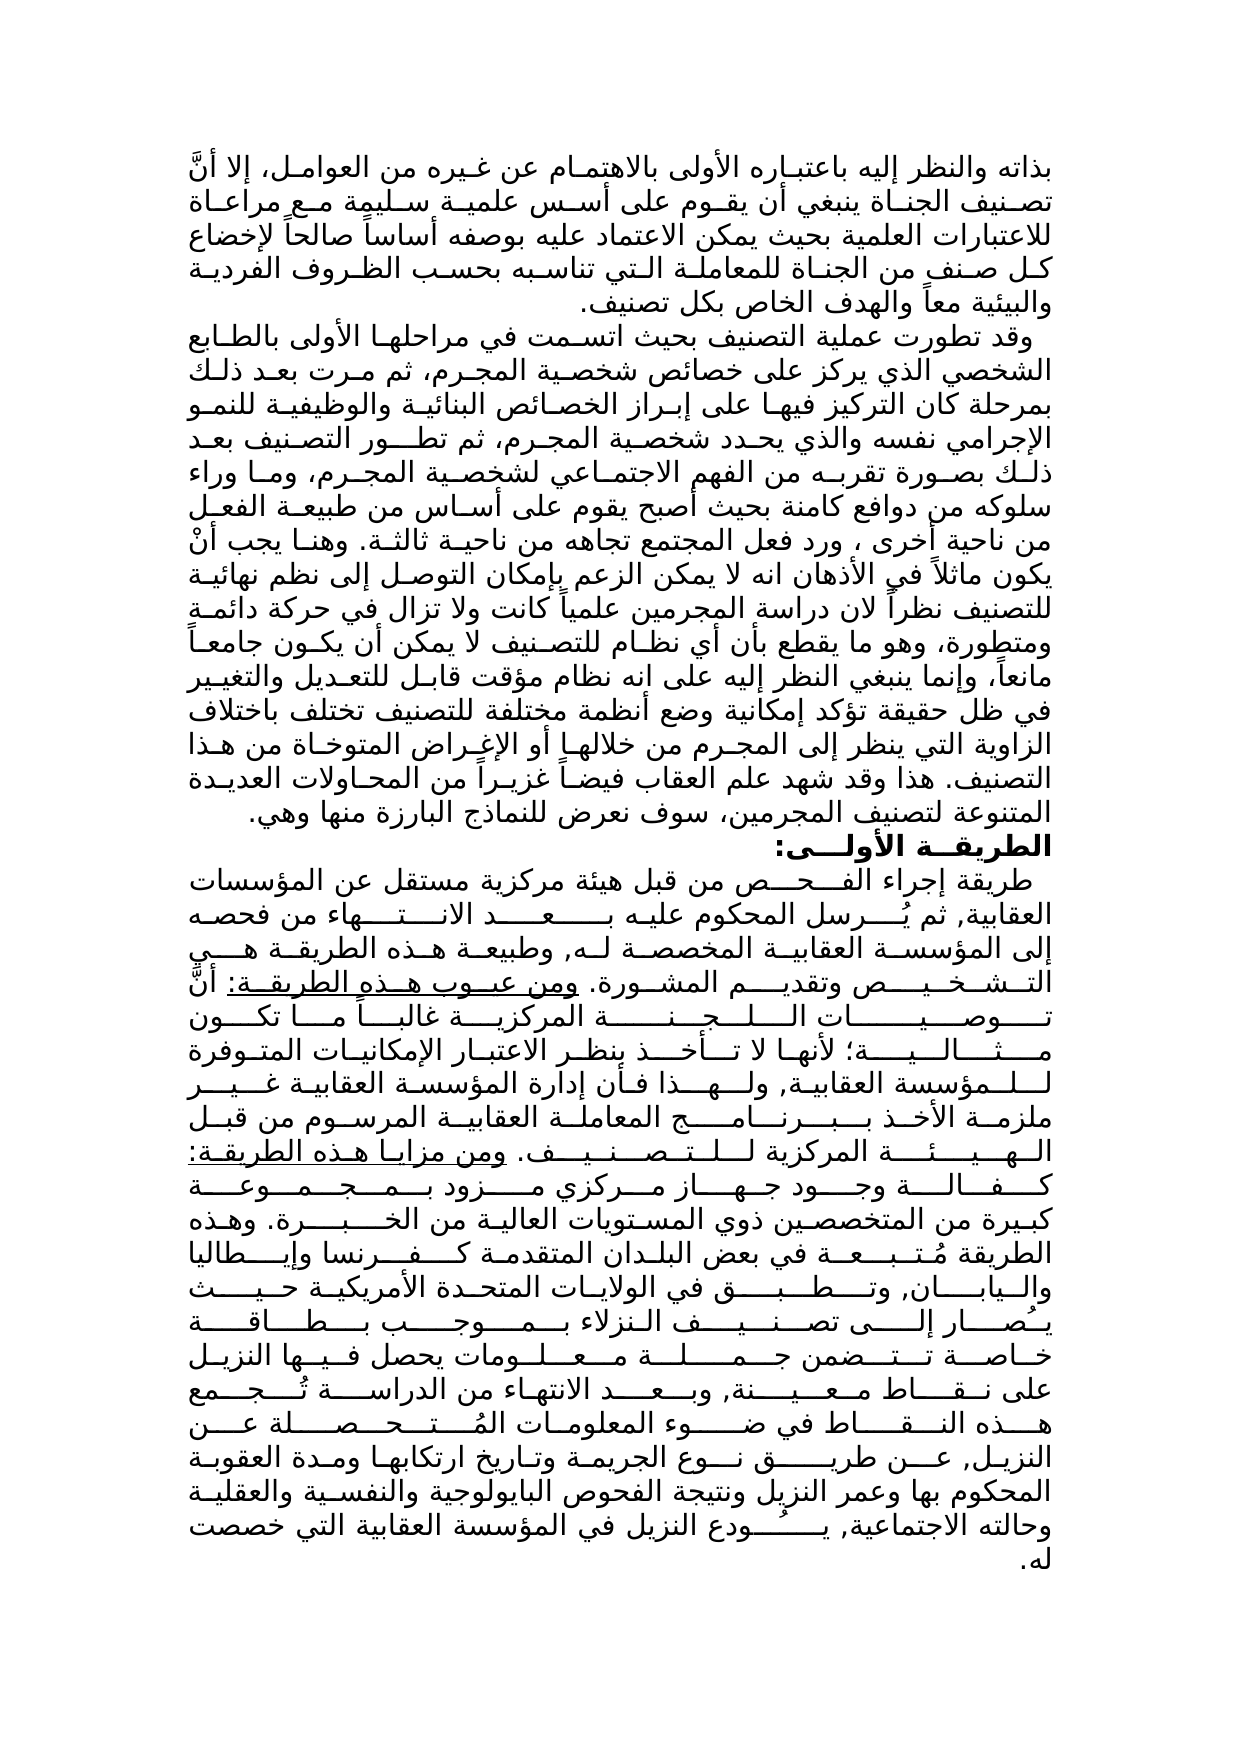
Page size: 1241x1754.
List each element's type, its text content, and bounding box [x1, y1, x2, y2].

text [187, 150, 1053, 320]
text وقد تطورت عملية التصنيف بحيث اتسمت في مراحلها الأولى بالطابع الشخصي الذي يركز على خصائص شخصية المجرم، ثم مرت بعد ذلك بمرحلة كان التركيز فيها على إبراز الخصائص البنائية والوظيفية للنمو الإجرامي نفسه والذي يحدد شخصية المجرم، ثم تطــور التصنيف بعد ذلك بصورة تقربه من الفهم الاجتماعي لشخصية المجرم، وما وراء سلوكه من دوافع كامنة بحيث أصبح يقوم على أساس من طبيعة الفعل من ناحية أخرى ، ورد فعل المجتمع تجاهه من ناحية ثالثة. وهنا يجب أنْ يكون ماثلاً في الأذهان انه لا يمكن الزعم بإمكان التوصل إلى نظم نهائية للتصنيف نظراً لان دراسة المجرمين علمياً كانت ولا تزال في حركة دائمة ومتطورة، وهو ما يقطع بأن أي نظام للتصنيف لا يمكن أن يكون جامعاً مانعاً، وإنما ينبغي النظر إليه على انه نظام مؤقت قابل للتعديل والتغيير في ظل حقيقة تؤكد إمكانية وضع أنظمة مختلفة للتصنيف تختلف باختلاف الزاوية التي ينظر إلى المجرم من خلالها أو الإغراض المتوخاة من هذا التصنيف. هذا وقد شهد علم العقاب فيضاً غزيراً من المحاولات العديدة المتنوعة لتصنيف المجرمين، سوف نعرض للنماذج البارزة منها وهي. [187, 320, 1053, 829]
text الطريقــة الأولـــى: [187, 829, 1053, 863]
text طريقة إجراء الفـــحـــص من قبل هيئة مركزية مستقل عن المؤسسات العقابية, ثم يُــــرسل المحكوم عليه بــــــعــــد الانــــتـــهاء من فحصه إلى المؤسسة العقابية المخصصة له, وطبيعة هذه الطريقة هــي التــشــخــيــص وتقديــم المشورة. ومن عيوب هذه الطريقة: أنَّ تـــــوصــــيــــات الــــلـــجـــنـــة المركزية غالباً ما تكون مــــثــــالـــيـــة؛ لأنها لا تـــأخــذ بنظر الاعتبار الإمكانيات المتوفرة لـــلــمؤسسة العقابية, ولـــهــذا فأن إدارة المؤسسة العقابية غـــيــر ملزمة الأخذ بـــبـــرنـــامـــج المعاملة العقابية المرسوم من قبل الــهـــيــــئــــة المركزية لـــلــتــصـــنــيــف. ومن مزايا هذه الطريقة: كــــفـــالـــة وجـــود جــهـــاز مــركزي مــــزود بـــمـــجـــمـــوعـــة كبيرة من المتخصصين ذوي المستويات العالية من الخــــبـــرة. وهذه الطريقة مُـتــبـــعــة في بعض البلدان المتقدمة كــــفــرنسا وإيـــطاليا والــيابـــان, وتــــطـــبـــق في الولايات المتحدة الأمريكية حــيـــث يــُصـــار إلــــى تصـــنـــيـــف النزلاء بـــمــــوجــــب بــــطــــاقــــة خــاصـــة تـــتـــضمن جـــمـــــلـــة مـــعـــلــومات يحصل فــيــها النزيل على نــقـــاط مــعـــيـــنة, وبـــعـــد الانتهاء من الدراســـة تُــــجــمع هــذه النـــقـــاط في ضــــوء المعلومات المُــــتـــحـــصـــلة عــن النزيل, عــن طريـــــق نــوع الجريمة وتاريخ ارتكابها ومدة العقوبة المحكوم بها وعمر النزيل ونتيجة الفحوص البايولوجية والنفسية والعقلية وحالته الاجتماعية, يـــــُـــودع النزيل في المؤسسة العقابية التي خصصت له. [187, 863, 1053, 1576]
